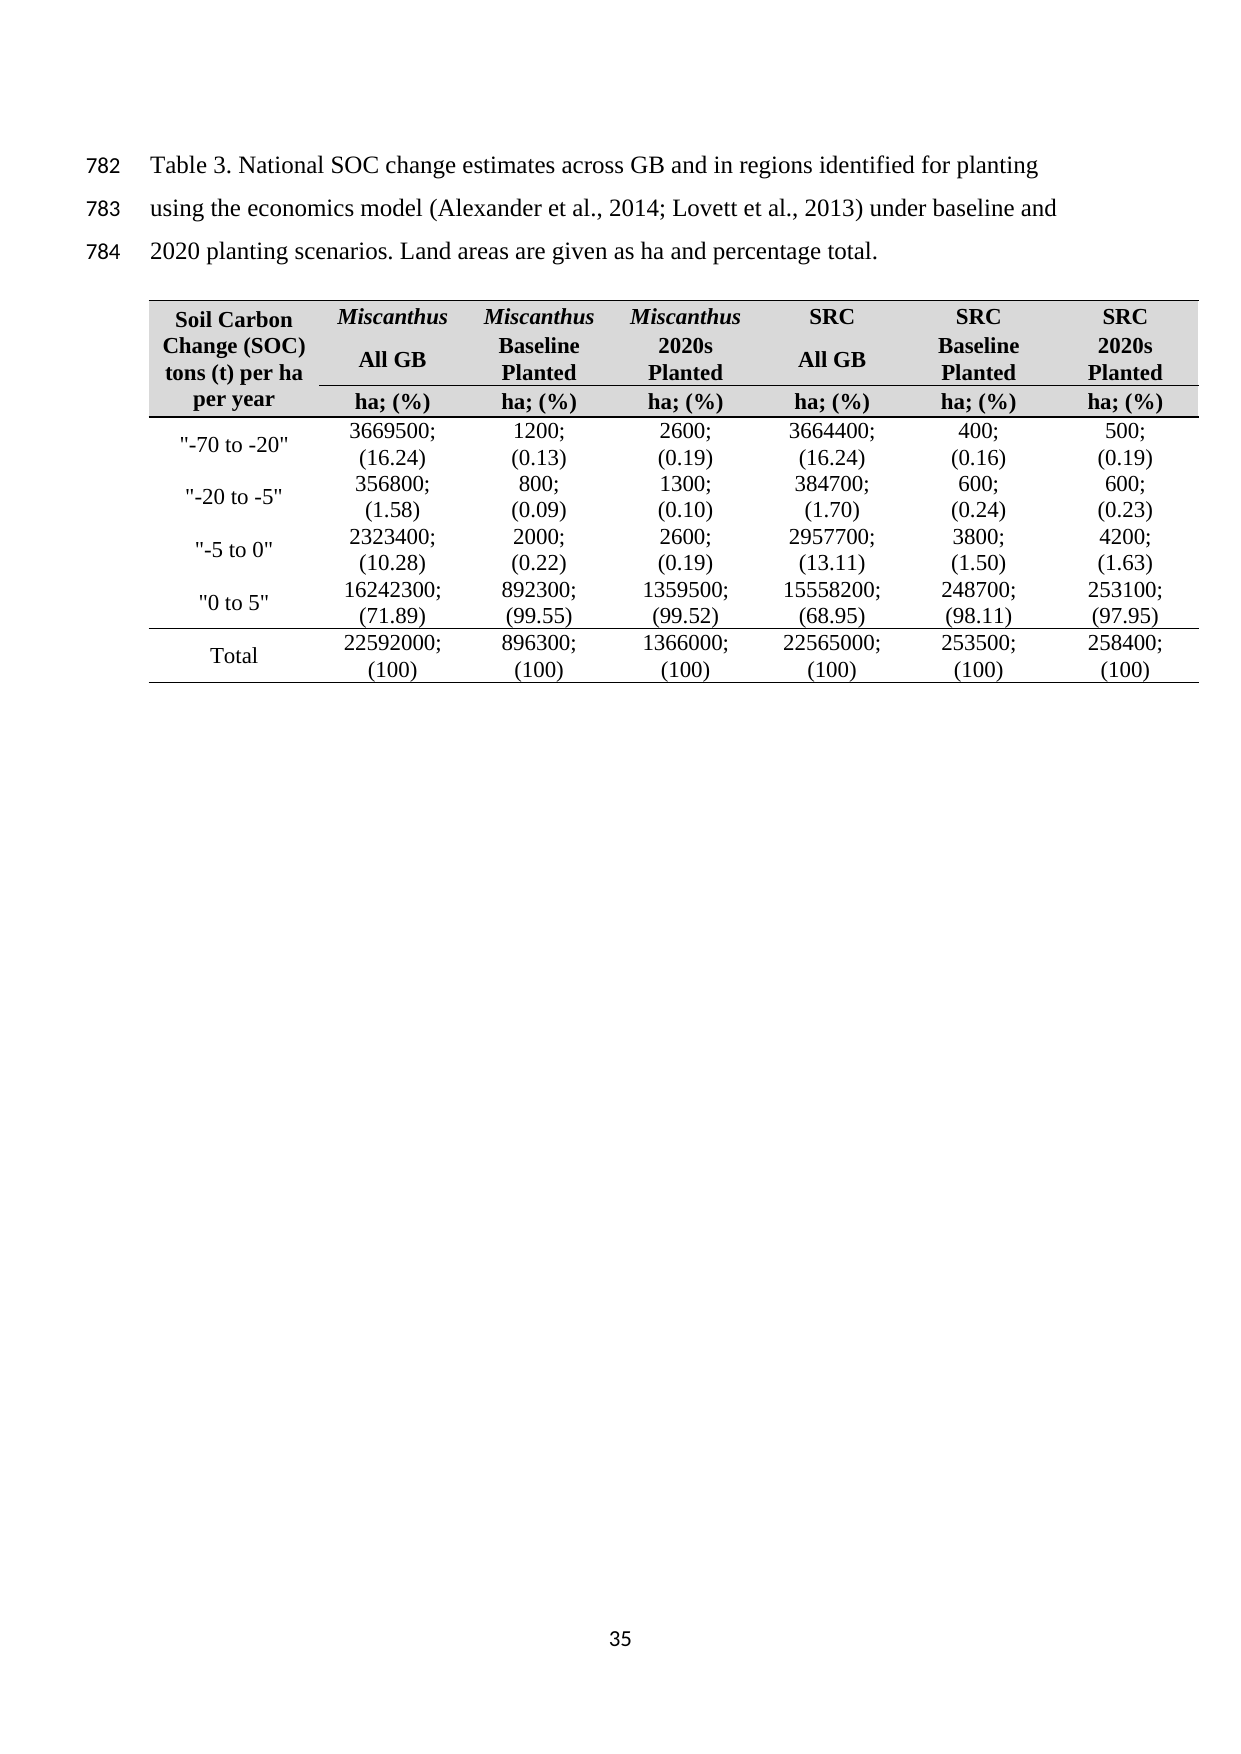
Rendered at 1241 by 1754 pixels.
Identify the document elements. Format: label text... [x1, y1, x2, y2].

table_cell ha; (%) [319, 386, 466, 416]
table_cell All GB [759, 331, 905, 385]
table_cell 2600; (0.19) [612, 523, 759, 576]
table_cell 253500; (100) [905, 629, 1052, 682]
table_cell 248700; (98.11) [905, 576, 1052, 628]
table_cell 22565000; (100) [759, 629, 905, 682]
table_cell Baseline Planted [466, 331, 612, 385]
table_header Soil Carbon Change (SOC) tons (t) per ha per year [149, 301, 319, 416]
table_header SRC [905, 301, 1052, 331]
table_cell Baseline Planted [905, 331, 1052, 385]
table_cell 2020s Planted [1052, 331, 1198, 385]
table_cell 400; (0.16) [905, 418, 1052, 470]
table_cell "-70 to -20" [149, 418, 319, 470]
table_cell 896300; (100) [466, 629, 612, 682]
table_header Miscanthus [612, 301, 759, 331]
table_cell 384700; (1.70) [759, 470, 905, 523]
table_cell ha; (%) [905, 386, 1052, 416]
table_cell ha; (%) [466, 386, 612, 416]
table_cell 1200; (0.13) [466, 418, 612, 470]
table_cell 892300; (99.55) [466, 576, 612, 628]
table_cell ha; (%) [1052, 386, 1198, 416]
text Table 3. National SOC change estimates across GB and in regions identified for planting using the economics model (Alexander et al., 2014; Lovett et al., 2013) under baseline and 2020 planting scenarios. Land areas are given as ha and percentage total. [150, 150, 1090, 265]
table_cell 800; (0.09) [466, 470, 612, 523]
table_cell 600; (0.24) [905, 470, 1052, 523]
table_header Miscanthus [319, 301, 466, 331]
table_cell 4200; (1.63) [1052, 523, 1198, 576]
table_cell "-20 to -5" [149, 470, 319, 523]
table_cell 2000; (0.22) [466, 523, 612, 576]
table_cell "-5 to 0" [149, 523, 319, 576]
table_cell 16242300; (71.89) [319, 576, 466, 628]
table_cell 1300; (0.10) [612, 470, 759, 523]
table_cell All GB [319, 331, 466, 385]
table_header Miscanthus [466, 301, 612, 331]
table_cell "0 to 5" [149, 576, 319, 628]
table_cell 2020s Planted [612, 331, 759, 385]
table_header SRC [759, 301, 905, 331]
table_cell 258400; (100) [1052, 629, 1198, 682]
table_cell 3800; (1.50) [905, 523, 1052, 576]
table_cell 2957700; (13.11) [759, 523, 905, 576]
table_cell 2600; (0.19) [612, 418, 759, 470]
table_cell 3669500; (16.24) [319, 418, 466, 470]
table_cell 15558200; (68.95) [759, 576, 905, 628]
table_cell 356800; (1.58) [319, 470, 466, 523]
table_cell 600; (0.23) [1052, 470, 1198, 523]
table_cell Total [149, 629, 319, 682]
table_cell ha; (%) [759, 386, 905, 416]
table_cell 2323400; (10.28) [319, 523, 466, 576]
table_cell 3664400; (16.24) [759, 418, 905, 470]
table_cell 1359500; (99.52) [612, 576, 759, 628]
table_cell 1366000; (100) [612, 629, 759, 682]
table_cell 253100; (97.95) [1052, 576, 1198, 628]
table_cell ha; (%) [612, 386, 759, 416]
table_cell 22592000; (100) [319, 629, 466, 682]
table_header SRC [1052, 301, 1198, 331]
table_cell 500; (0.19) [1052, 418, 1198, 470]
